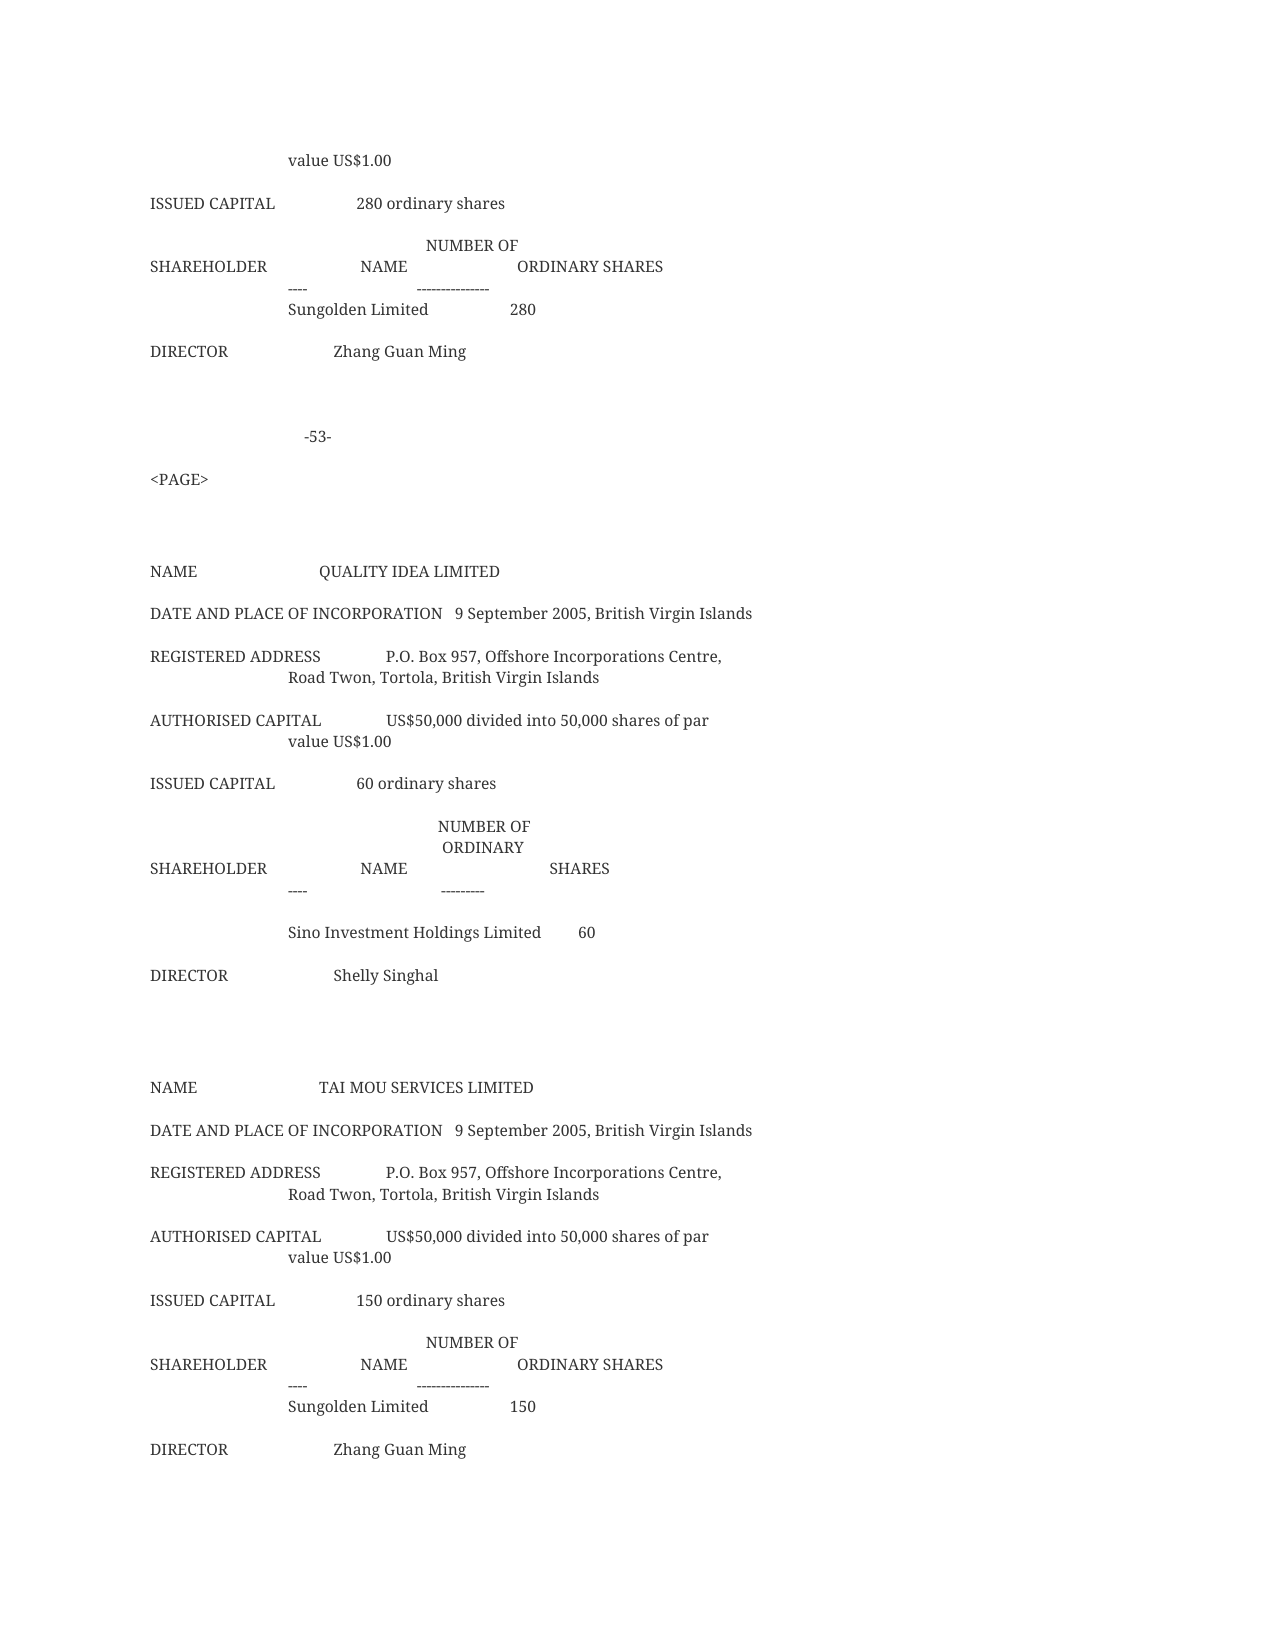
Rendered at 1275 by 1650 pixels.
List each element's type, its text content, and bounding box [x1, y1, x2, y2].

text <PAGE> [150, 469, 844, 490]
text ISSUED CAPITAL 280 ordinary shares [150, 192, 844, 214]
text SHAREHOLDER NAME ORDINARY SHARES [150, 256, 844, 277]
text DIRECTOR Zhang Guan Ming [150, 1438, 844, 1460]
text Road Twon, Tortola, British Virgin Islands [150, 667, 844, 688]
text ---- --------------- [150, 1375, 844, 1396]
text Road Twon, Tortola, British Virgin Islands [150, 1183, 844, 1205]
text ISSUED CAPITAL 60 ordinary shares [150, 773, 844, 794]
text -53- [150, 426, 844, 447]
text value US$1.00 [150, 731, 844, 752]
text NUMBER OF [150, 235, 844, 256]
text value US$1.00 [150, 150, 844, 171]
text NAME QUALITY IDEA LIMITED [150, 561, 844, 582]
text SHAREHOLDER NAME SHARES [150, 858, 844, 879]
text NUMBER OF [150, 816, 844, 837]
text REGISTERED ADDRESS P.O. Box 957, Offshore Incorporations Centre, [150, 1162, 844, 1183]
text ORDINARY [150, 837, 844, 858]
text ---- --------- [150, 879, 844, 901]
text Sungolden Limited 280 [150, 299, 844, 320]
text Sungolden Limited 150 [150, 1396, 844, 1417]
text NAME TAI MOU SERVICES LIMITED [150, 1077, 844, 1098]
text SHAREHOLDER NAME ORDINARY SHARES [150, 1353, 844, 1375]
text DATE AND PLACE OF INCORPORATION 9 September 2005, British Virgin Islands [150, 603, 844, 624]
text REGISTERED ADDRESS P.O. Box 957, Offshore Incorporations Centre, [150, 646, 844, 667]
text value US$1.00 [150, 1247, 844, 1268]
text AUTHORISED CAPITAL US$50,000 divided into 50,000 shares of par [150, 1226, 844, 1247]
text ISSUED CAPITAL 150 ordinary shares [150, 1290, 844, 1311]
text Sino Investment Holdings Limited 60 [150, 922, 844, 943]
text ---- --------------- [150, 277, 844, 299]
text DIRECTOR Zhang Guan Ming [150, 341, 844, 362]
text NUMBER OF [150, 1332, 844, 1353]
text AUTHORISED CAPITAL US$50,000 divided into 50,000 shares of par [150, 709, 844, 731]
text DIRECTOR Shelly Singhal [150, 964, 844, 986]
text DATE AND PLACE OF INCORPORATION 9 September 2005, British Virgin Islands [150, 1120, 844, 1141]
